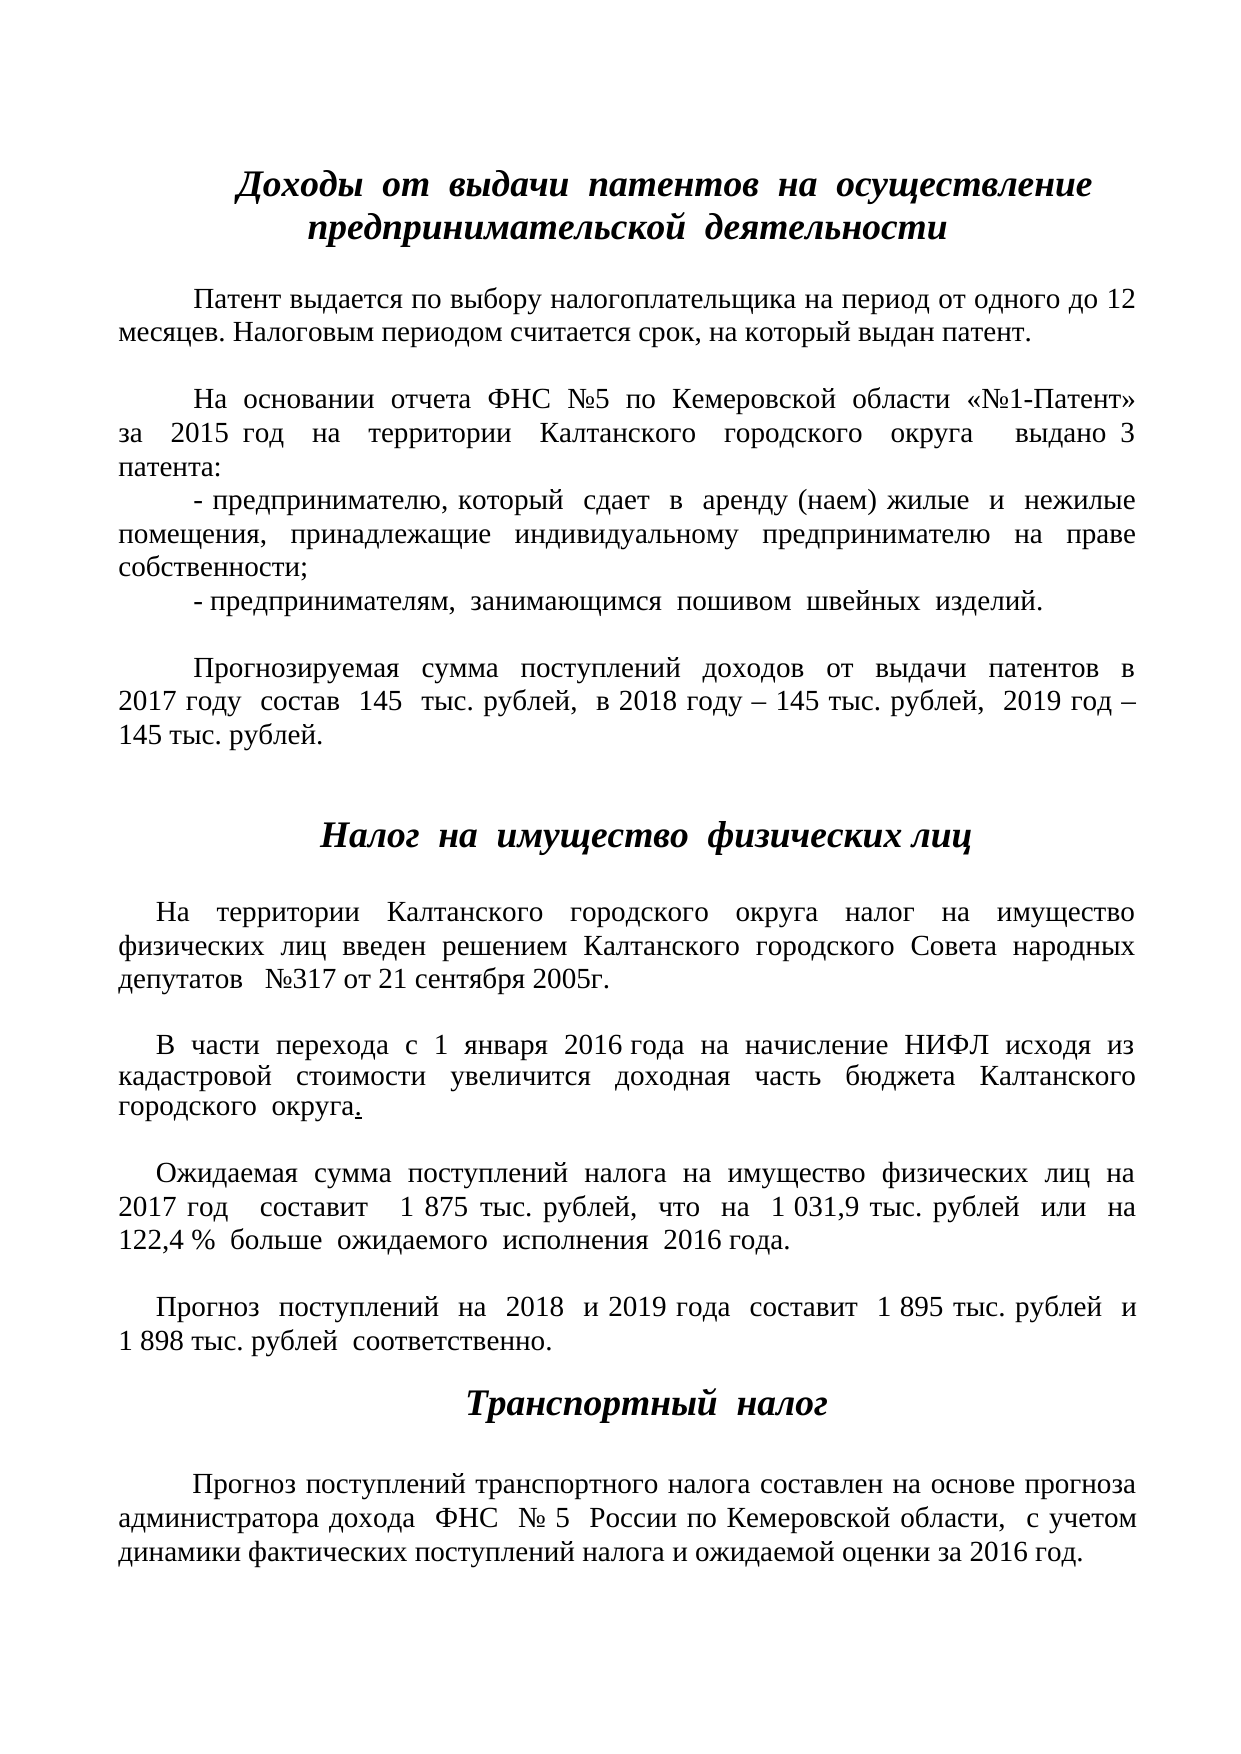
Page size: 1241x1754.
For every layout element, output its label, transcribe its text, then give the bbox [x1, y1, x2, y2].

text Прогноз поступлений на 2018 и 2019 года составит 1 895 тыс. рублей и 1 898 тыс. рублей соответственно. [118, 1289, 1137, 1356]
text - предпринимателю, который сдает в аренду (наем) жилые и нежилые помещения, принадлежащие индивидуальному предпринимателю на праве собственности; [118, 482, 1137, 583]
text Прогноз поступлений транспортного налога составлен на основе прогноза администратора дохода ФНС № 5 России по Кемеровской области, с учетом динамики фактических поступлений налога и ожидаемой оценки за 2016 год. [118, 1467, 1137, 1567]
text Ожидаемая сумма поступлений налога на имущество физических лиц на 2017 год составит 1 875 тыс. рублей, что на 1 031,9 тыс. рублей или на 122,4 % больше ожидаемого исполнения 2016 года. [118, 1155, 1137, 1256]
text Прогнозируемая сумма поступлений доходов от выдачи патентов в 2017 году состав 145 тыс. рублей, в 2018 году – 145 тыс. рублей, 2019 год – 145 тыс. рублей. [118, 650, 1137, 751]
text Транспортный налог [156, 1380, 1137, 1423]
text Доходы от выдачи патентов на осуществление предпринимательской деятельности [118, 161, 1137, 247]
text На территории Калтанского городского округа налог на имущество физических лиц введен решением Калтанского городского Совета народных депутатов №317 от 21 сентября 2005г. [118, 894, 1137, 995]
text Патент выдается по выбору налогоплательщика на период от одного до 12 месяцев. Налоговым периодом считается срок, на который выдан патент. [118, 281, 1137, 348]
text Налог на имущество физических лиц [156, 813, 1137, 856]
text На основании отчета ФНС №5 по Кемеровской области «№1-Патент» за 2015 год на территории Калтанского городского округа выдано 3 патента: [118, 382, 1137, 482]
text В части перехода с 1 января 2016 года на начисление НИФЛ исходя из кадастровой стоимости увеличится доходная часть бюджета Калтанского городского округа. [118, 1030, 1137, 1122]
text - предпринимателям, занимающимся пошивом швейных изделий. [118, 583, 1137, 616]
